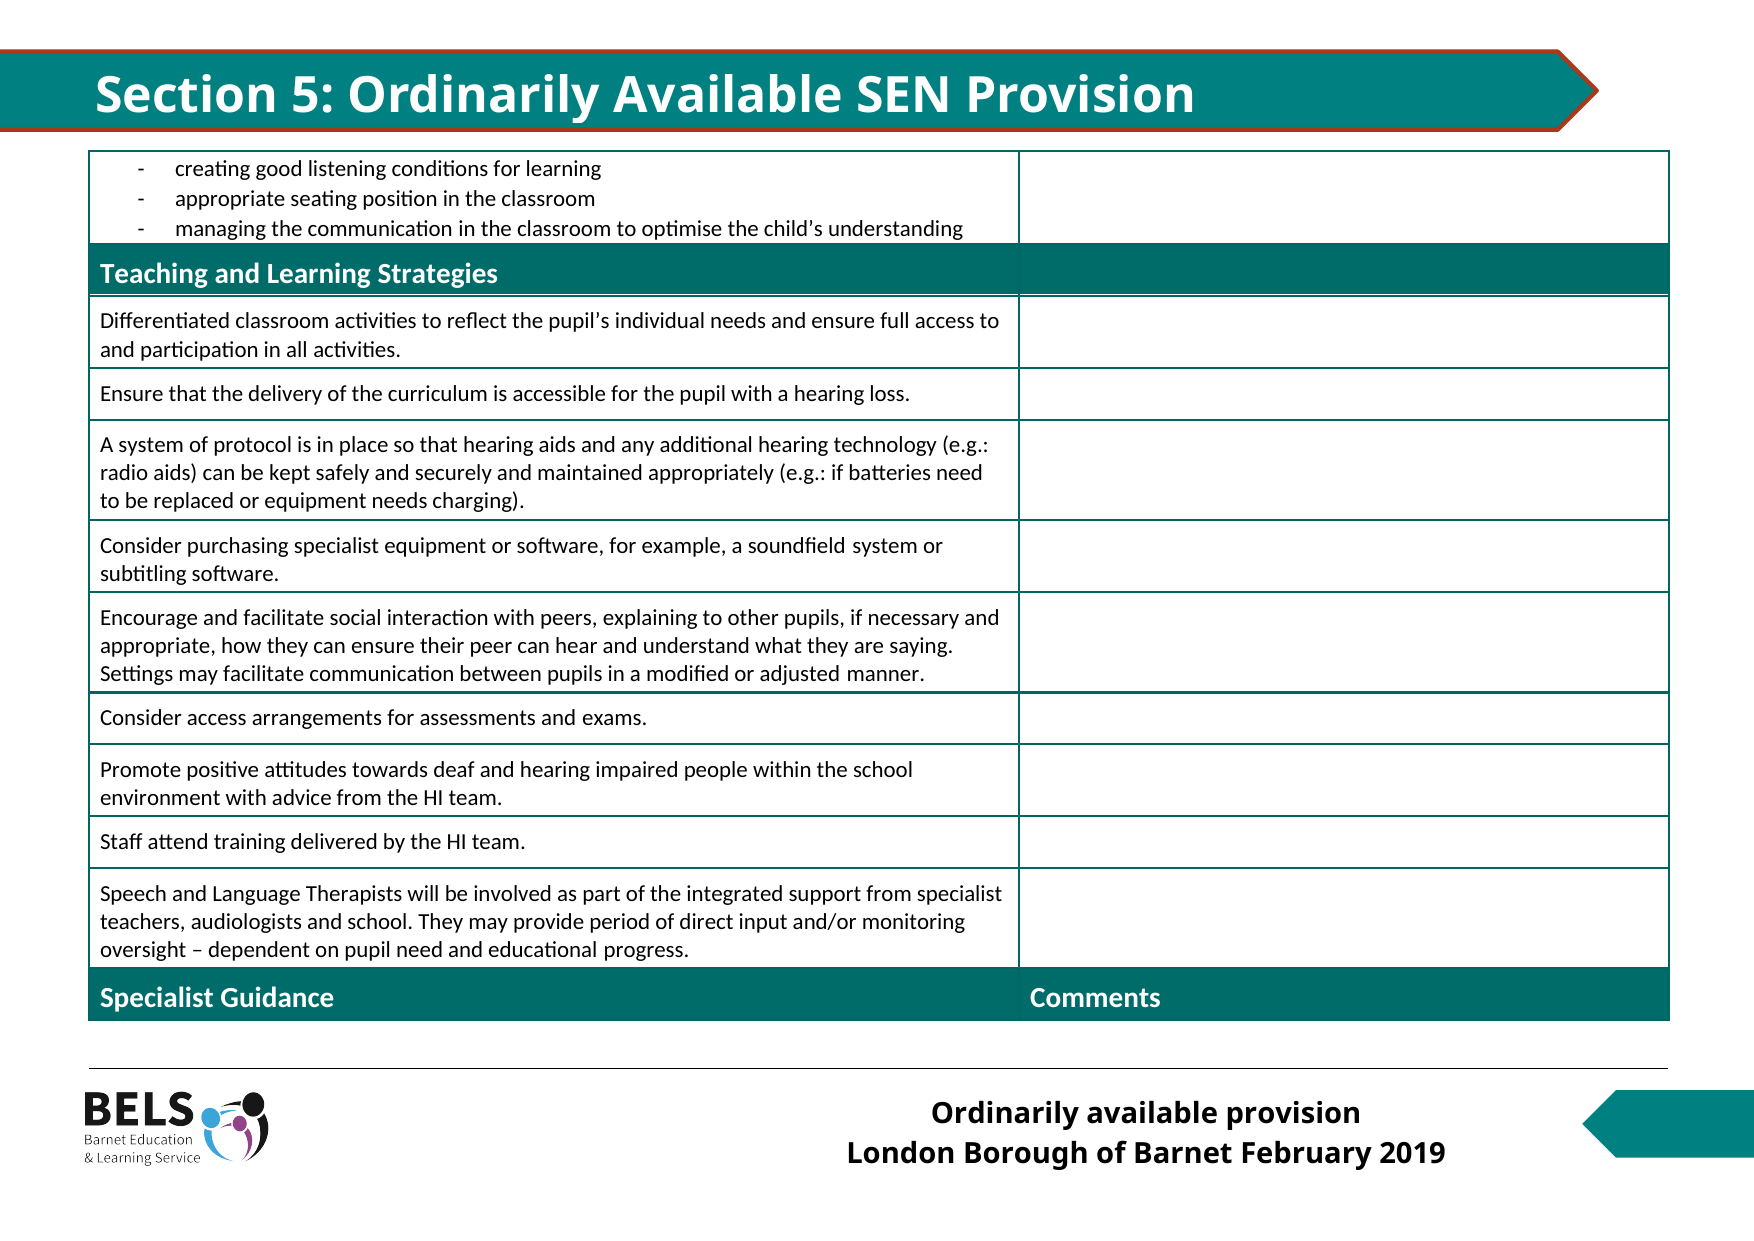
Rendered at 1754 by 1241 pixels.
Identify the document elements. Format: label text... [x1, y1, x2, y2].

table_cell [1020, 745, 1668, 815]
table_cell [1020, 694, 1668, 743]
table_cell A system of protocol is in place so that hearing aids and any additional hearing technology (e.g.: radio aids) can be kept safely and securely and maintained appropriately (e.g.: if batteries need to be replaced or equipment needs charging). [90, 421, 1018, 519]
table_cell [1020, 297, 1668, 367]
table_cell [1020, 421, 1668, 519]
table_cell Encourage and facilitate social interaction with peers, explaining to other pupils, if necessary and appropriate, how they can ensure their peer can hear and understand what they are saying. Settings may facilitate communication between pupils in a modified or adjusted manner. [90, 593, 1018, 691]
table_cell Ensure that the delivery of the curriculum is accessible for the pupil with a hearing loss. [90, 369, 1018, 418]
table_cell Differentiated classroom activities to reflect the pupil’s individual needs and ensure full access to and participation in all activities. [90, 297, 1018, 367]
table_cell Consider access arrangements for assessments and exams. [90, 694, 1018, 743]
picture [81, 1085, 272, 1169]
table_cell Specialist Guidance [90, 969, 1018, 1019]
table_cell Staff attend training delivered by the HI team. [90, 817, 1018, 867]
table_cell Consider purchasing specialist equipment or software, for example, a soundfield system or subtitling software. [90, 521, 1018, 591]
table_cell [1020, 245, 1668, 294]
table_cell [1020, 817, 1668, 867]
table_cell [1020, 369, 1668, 418]
table_cell [1020, 521, 1668, 591]
table_cell [1020, 152, 1668, 243]
table_cell Promote positive attitudes towards deaf and hearing impaired people within the school environment with advice from the HI team. [90, 745, 1018, 815]
table_cell Speech and Language Therapists will be involved as part of the integrated support from specialist teachers, audiologists and school. They may provide period of direct input and/or monitoring oversight – dependent on pupil need and educational progress. [90, 869, 1018, 967]
table_cell [1020, 869, 1668, 967]
table_cell Teaching and Learning Strategies [90, 245, 1018, 294]
table_cell Comments [1020, 969, 1668, 1019]
table_cell [1020, 593, 1668, 691]
